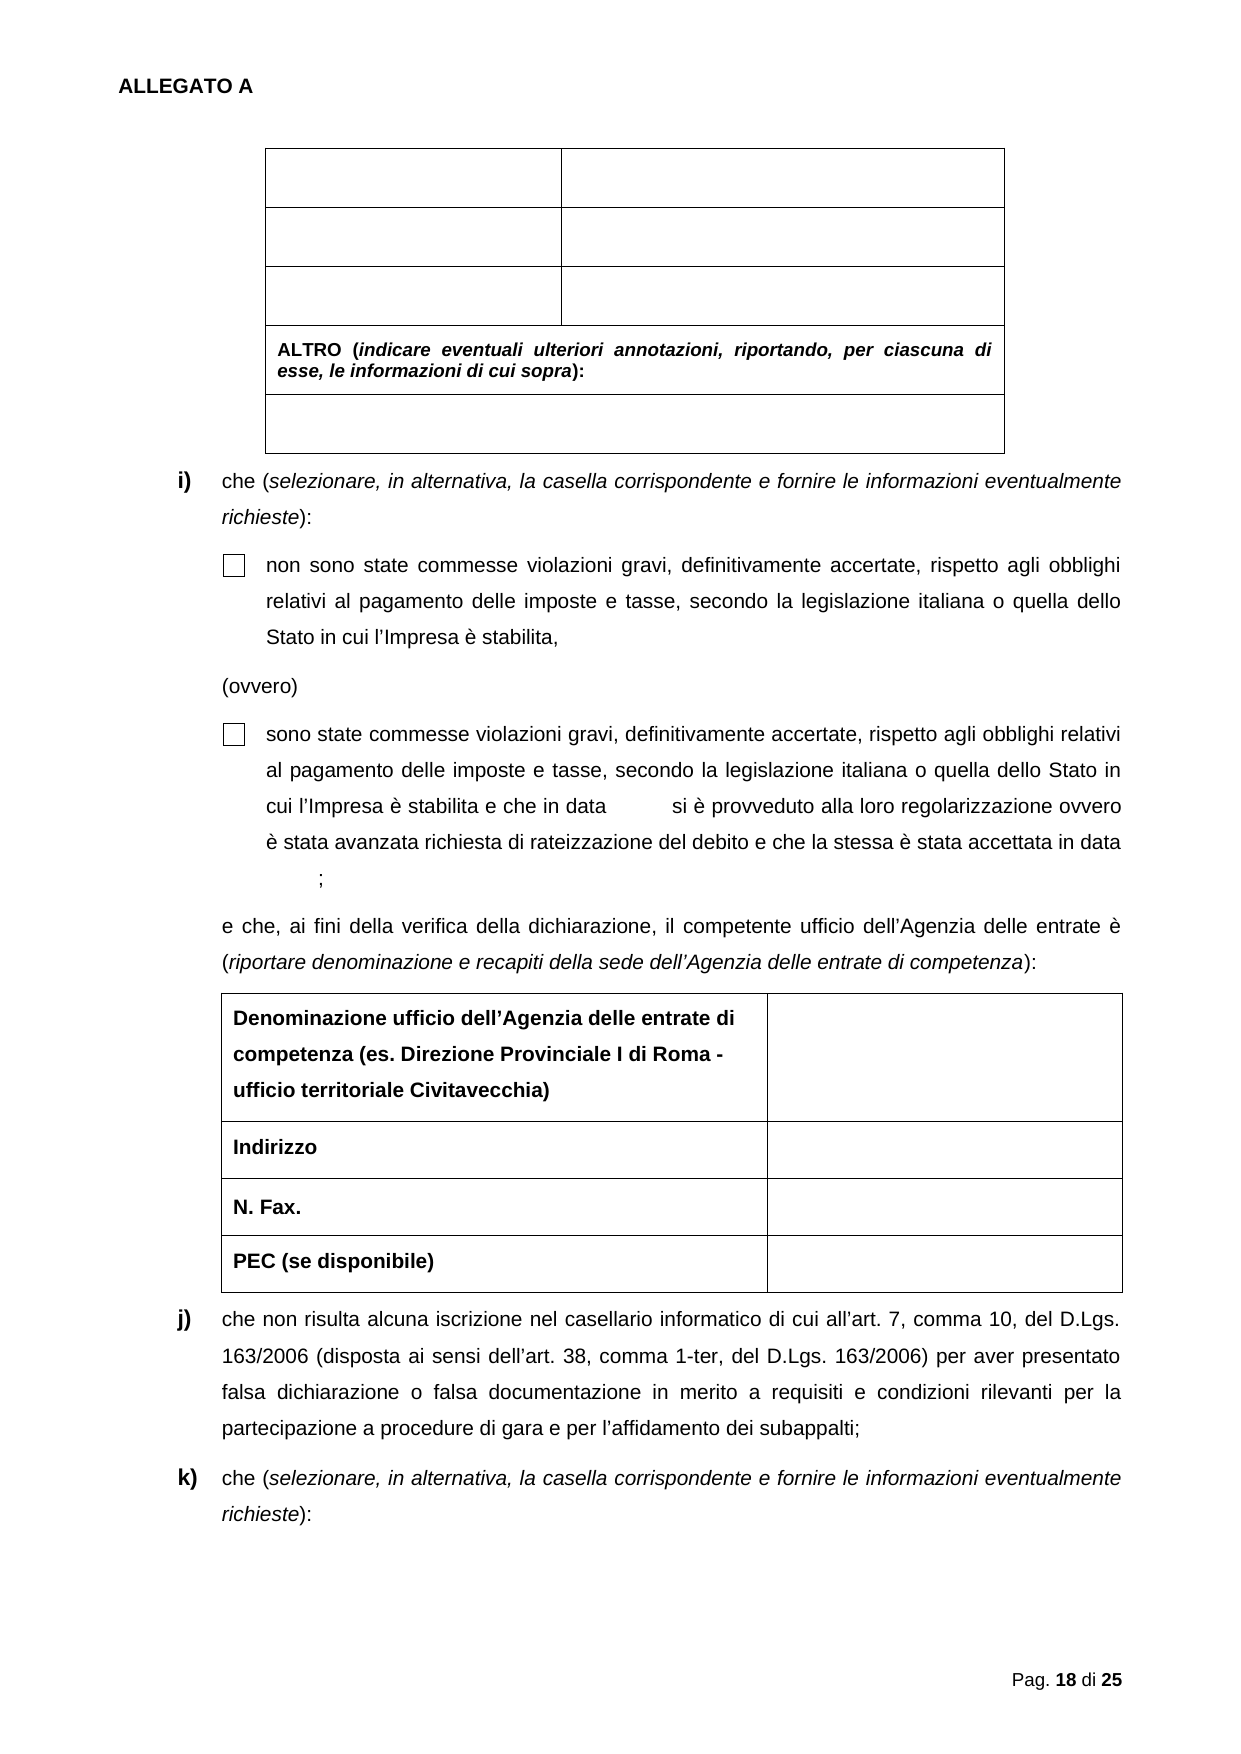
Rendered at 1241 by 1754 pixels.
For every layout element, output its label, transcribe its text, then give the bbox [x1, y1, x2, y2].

list che (selezionare, in alternativa, la casella corrispondente e fornire le informazioni eventualmente richieste): [177, 467, 1122, 529]
table_cell [266, 267, 561, 325]
list che (selezionare, in alternativa, la casella corrispondente e fornire le informazioni eventualmente richieste): [177, 1464, 1122, 1526]
table_cell [562, 208, 1004, 266]
text e che, ai fini della verifica della dichiarazione, il competente ufficio dell’Agenzia delle entrate è (riportare denominazione e recapiti della sede dell’Agenzia delle entrate di competenza): [222, 914, 1122, 974]
table_cell [266, 208, 561, 266]
text non sono state commesse violazioni gravi, definitivamente accertate, rispetto agli obblighi relativi al pagamento delle imposte e tasse, secondo la legislazione italiana o quella dello Stato in cui l’Impresa è stabilita, [222, 553, 1122, 649]
table_cell [266, 395, 1004, 453]
table_cell PEC (se disponibile) [222, 1236, 767, 1292]
table_cell Indirizzo [222, 1122, 767, 1178]
table_cell [266, 149, 561, 207]
table_cell [562, 149, 1004, 207]
table_cell ALTRO (indicare eventuali ulteriori annotazioni, riportando, per ciascuna di esse, le informazioni di cui sopra): [266, 326, 1004, 394]
table_cell [562, 267, 1004, 325]
table_cell N. Fax. [222, 1179, 767, 1235]
table_header Denominazione ufficio dell’Agenzia delle entrate di competenza (es. Direzione Provinciale I di Roma - ufficio territoriale Civitavecchia) [222, 994, 767, 1121]
table_cell [768, 1236, 1122, 1292]
list che non risulta alcuna iscrizione nel casellario informatico di cui all’art. 7, comma 10, del D.Lgs. 163/2006 (disposta ai sensi dell’art. 38, comma 1-ter, del D.Lgs. 163/2006) per aver presentato falsa dichiarazione o falsa documentazione in merito a requisiti e condizioni rilevanti per la partecipazione a procedure di gara e per l’affidamento dei subappalti; [177, 1305, 1122, 1439]
table_cell [768, 1179, 1122, 1235]
table_cell [768, 1122, 1122, 1178]
table_header [768, 994, 1122, 1121]
text sono state commesse violazioni gravi, definitivamente accertate, rispetto agli obblighi relativi al pagamento delle imposte e tasse, secondo la legislazione italiana o quella dello Stato in cui l’Impresa è stabilita e che in data si è provveduto alla loro regolarizzazione ovvero è stata avanzata richiesta di rateizzazione del debito e che la stessa è stata accettata in data ; [222, 722, 1122, 890]
text (ovvero) [148, 674, 1122, 698]
